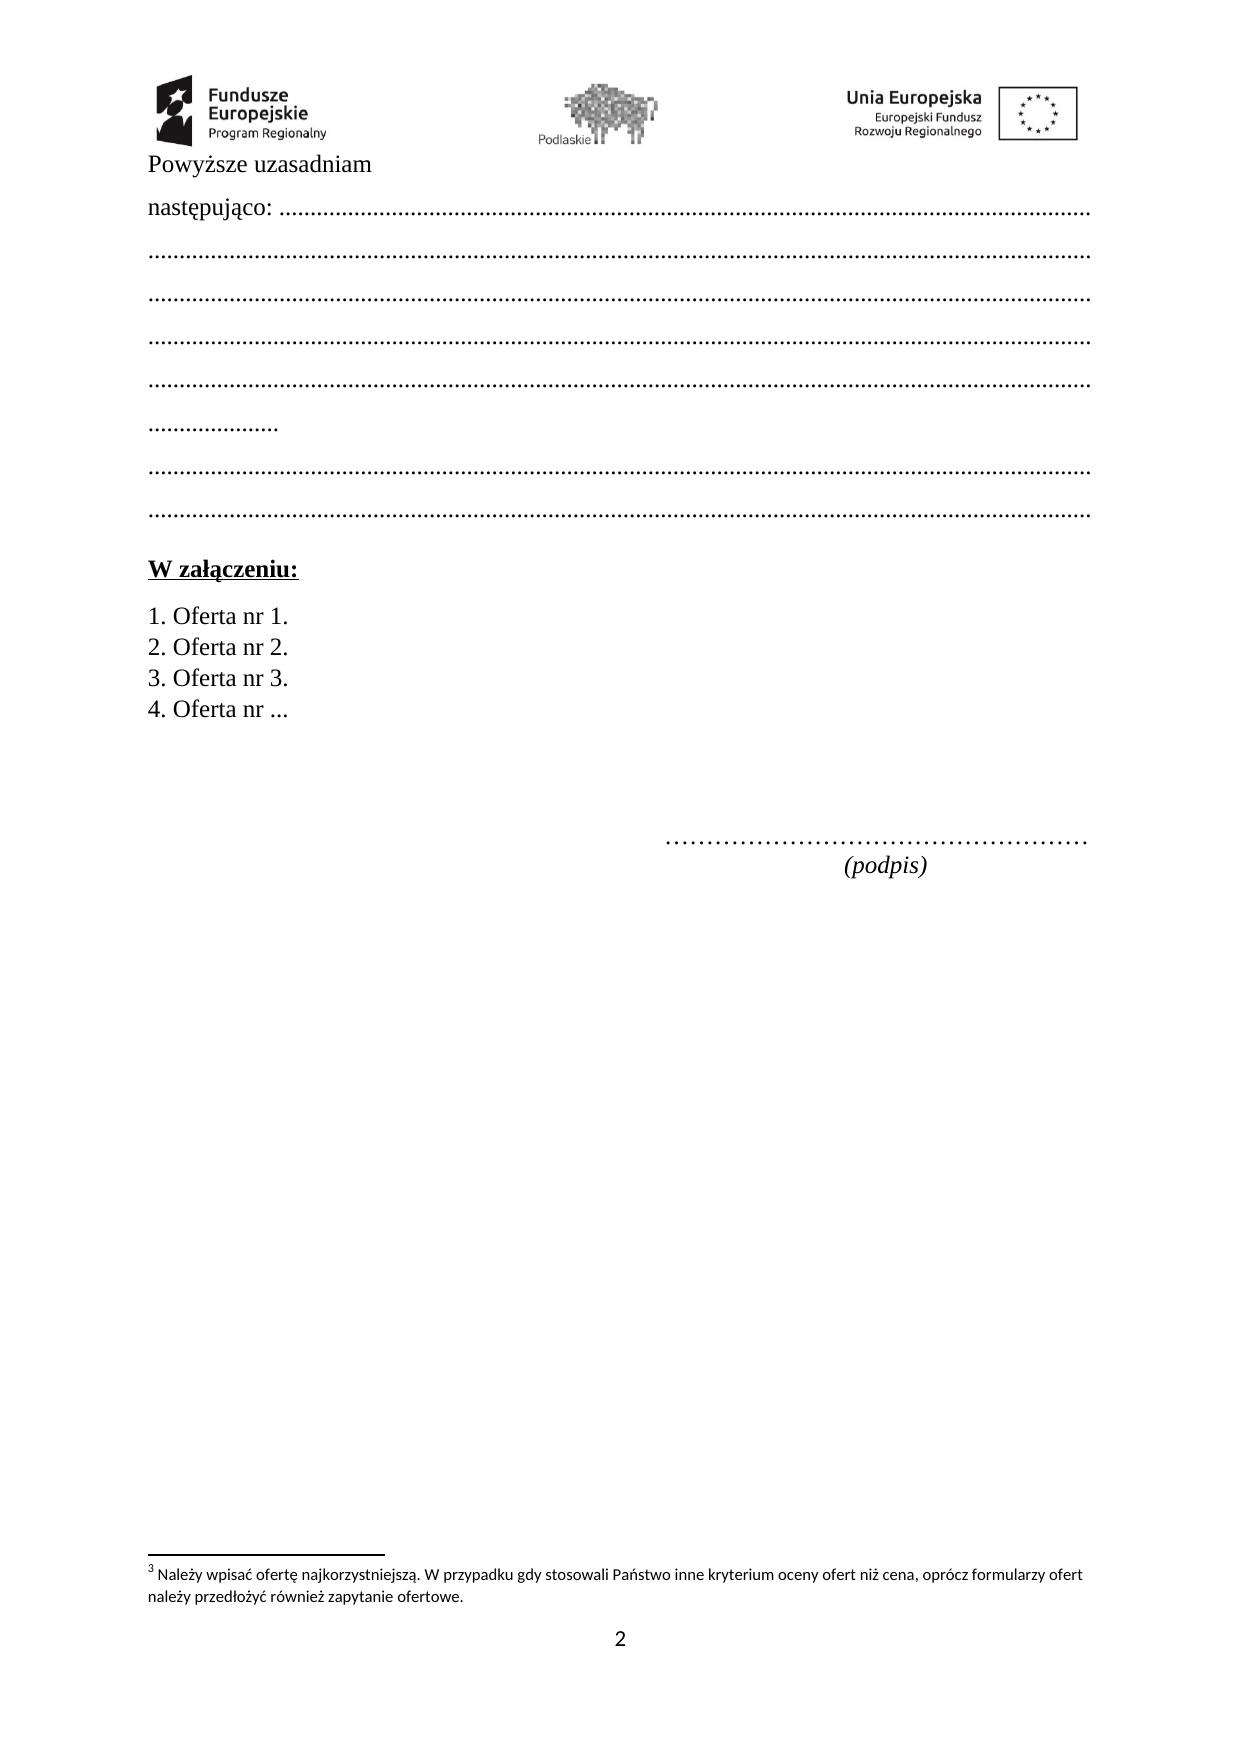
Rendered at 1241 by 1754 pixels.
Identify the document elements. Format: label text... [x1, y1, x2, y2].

text 1. Oferta nr 1. [148, 601, 1093, 630]
picture [147, 73, 1082, 149]
text (podpis) [148, 850, 1093, 878]
text 3. Oferta nr 3. [148, 663, 1093, 692]
text 4. Oferta nr ... [148, 694, 1093, 723]
text W załączeniu: [148, 554, 1093, 582]
text 2. Oferta nr 2. [148, 632, 1093, 661]
text Powyższe uzasadniam następująco: ................................................................................................................................................................................................................................................................................................................................................................................................................................................................................................................................................................................................................................................................................................................................................................................... [148, 149, 1093, 436]
text .............................................................................................................................................................................................................................................................................................................. [148, 451, 1093, 523]
text …………………………………………… [148, 821, 1093, 850]
